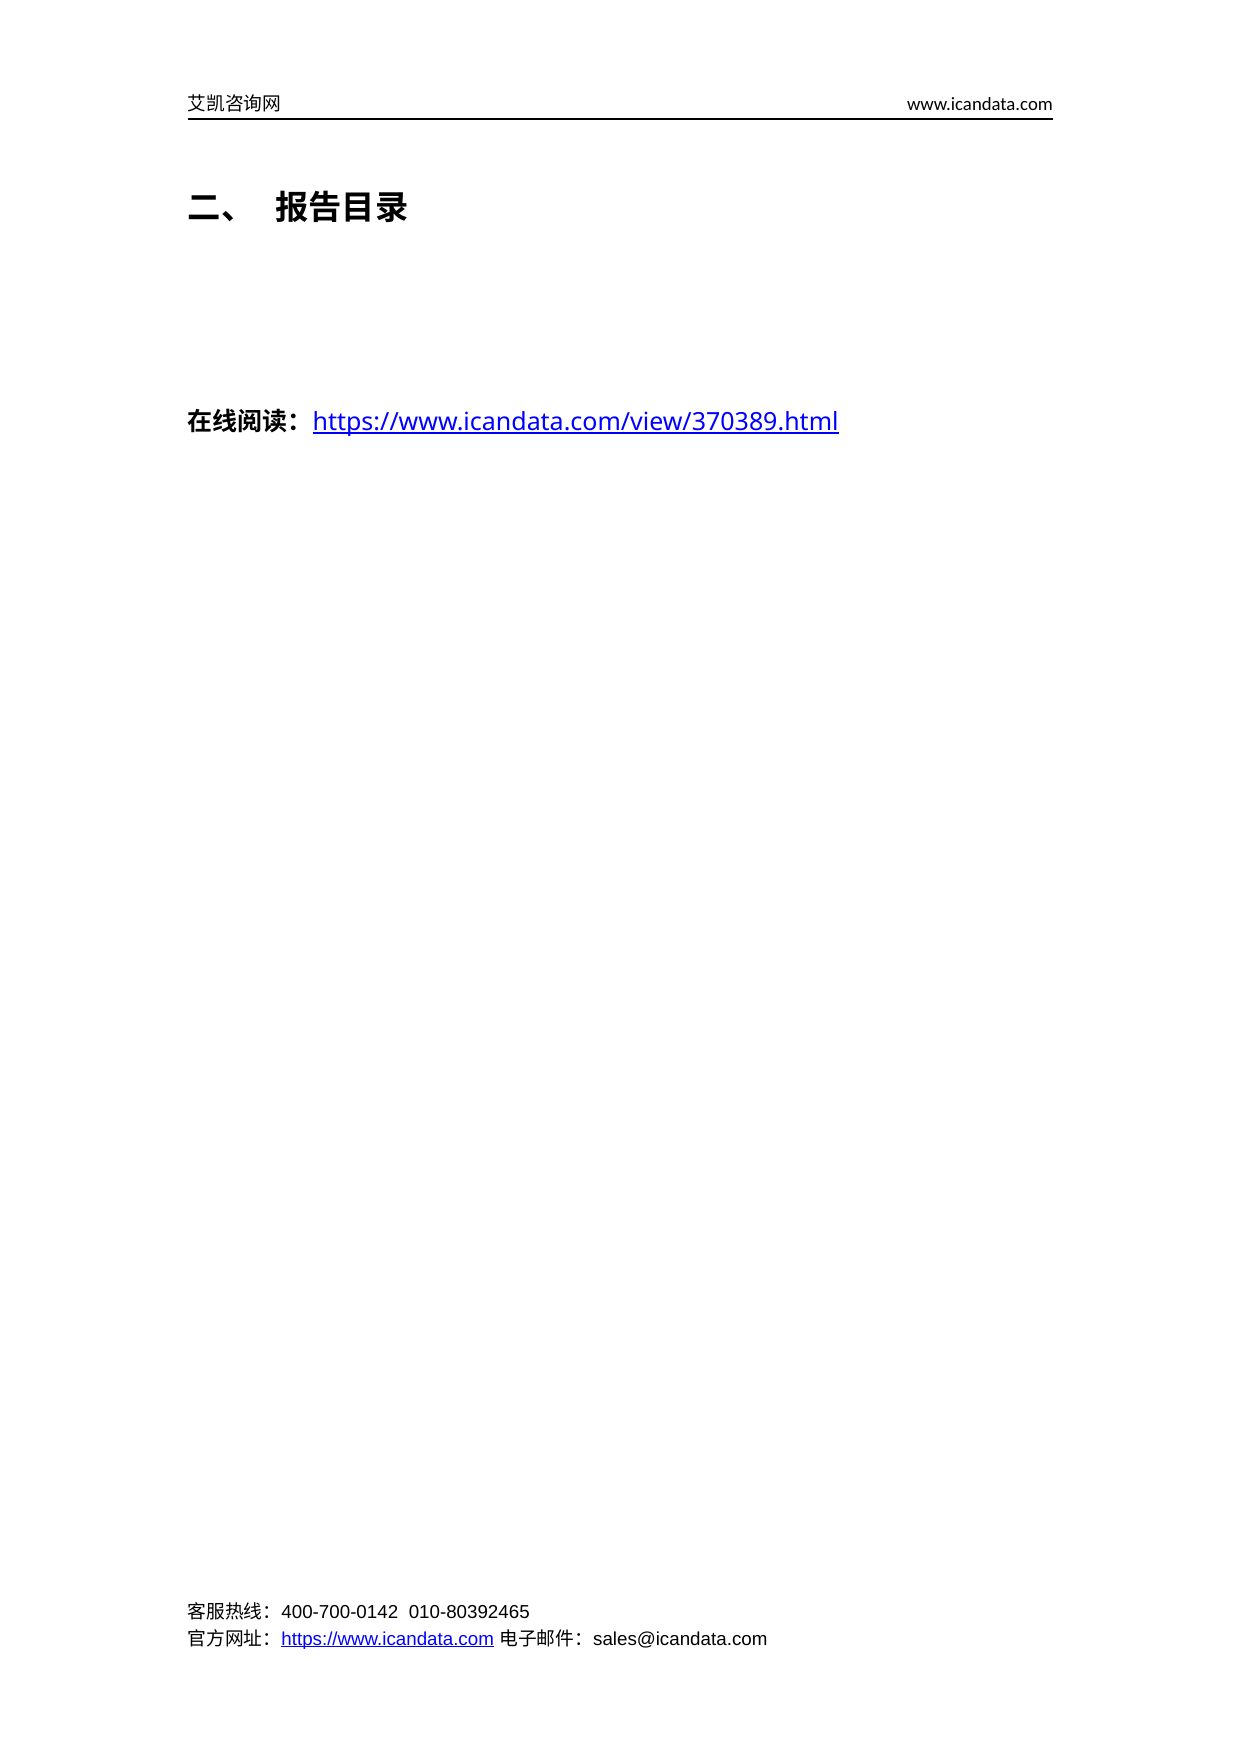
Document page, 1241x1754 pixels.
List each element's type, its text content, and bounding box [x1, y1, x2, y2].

subtitle 报告目录 [187, 172, 1053, 237]
text 在线阅读：https://www.icandata.com/view/370389.html [187, 387, 1053, 452]
